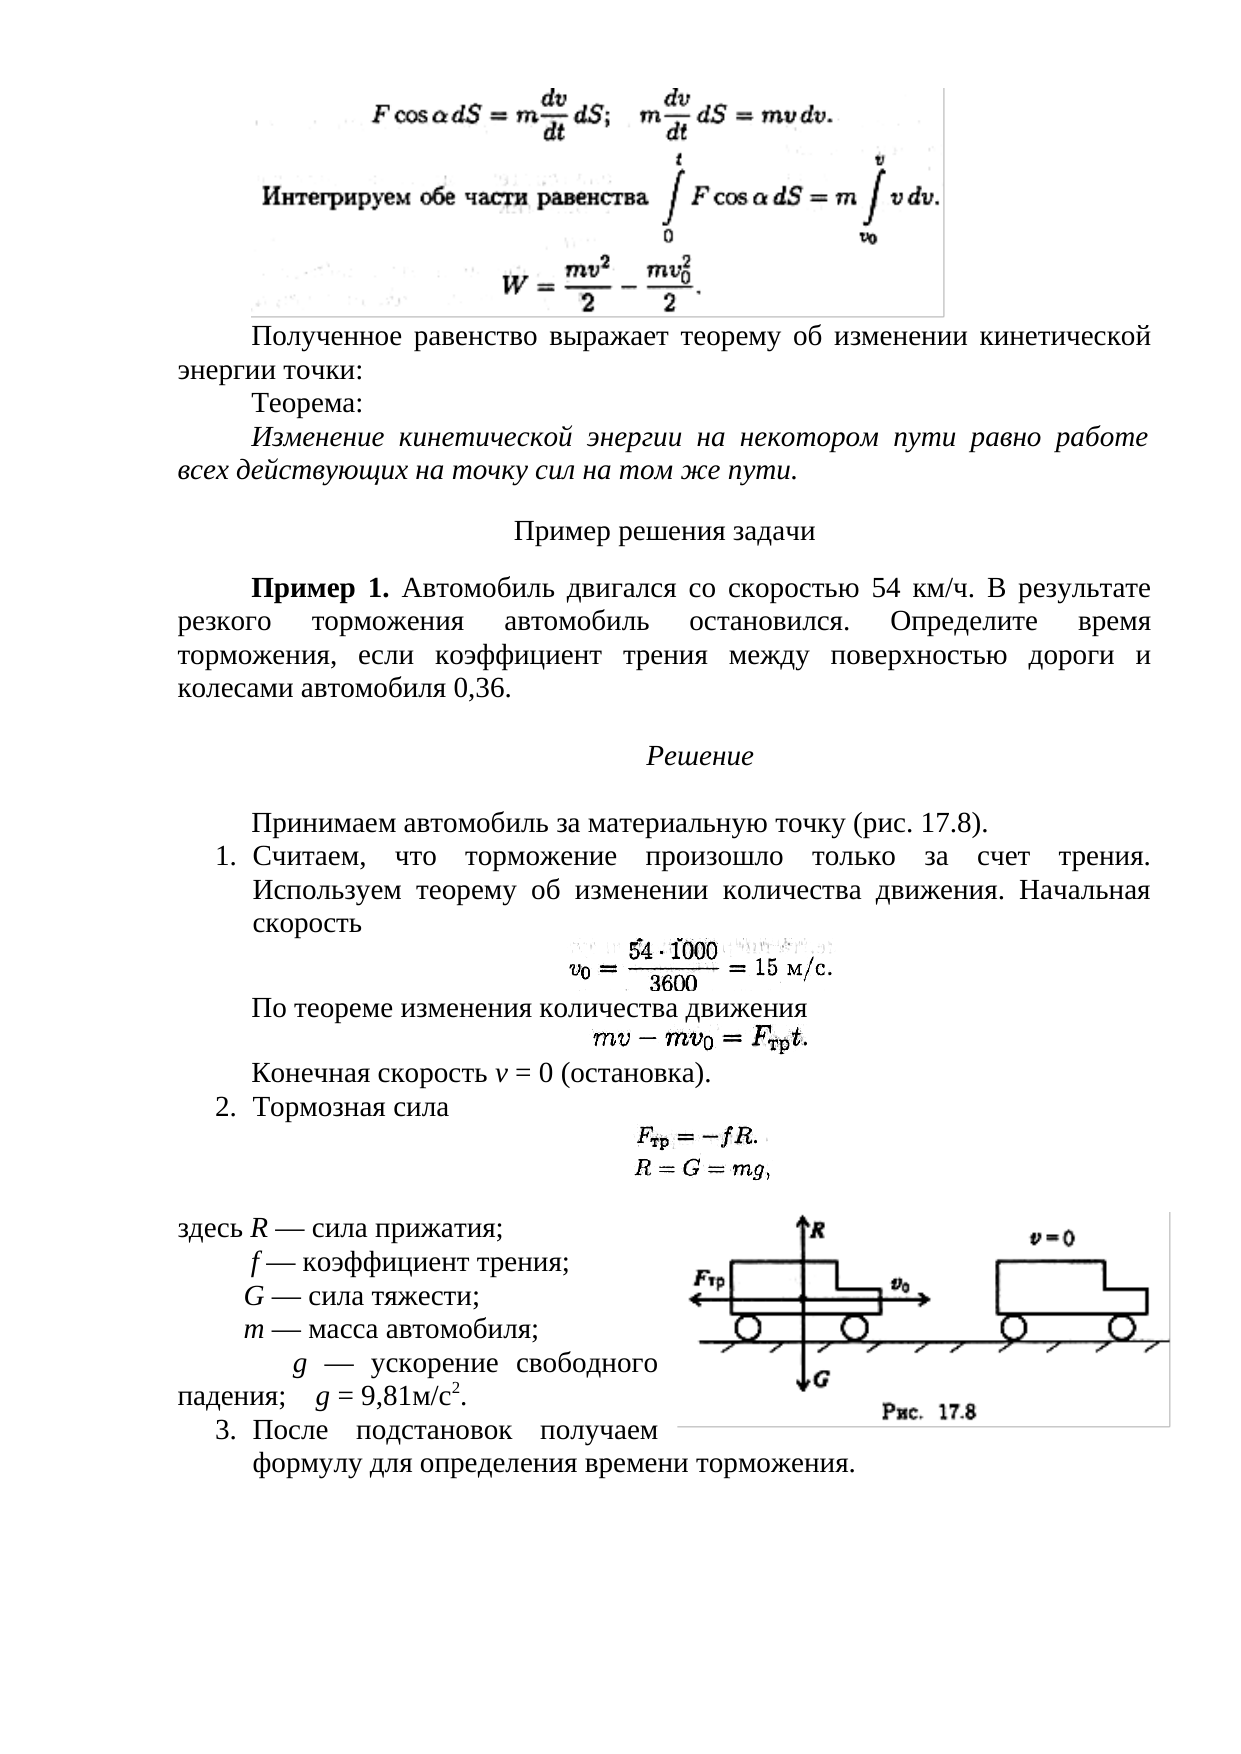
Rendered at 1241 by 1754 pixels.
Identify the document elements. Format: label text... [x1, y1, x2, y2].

list Считаем, что торможение произошло только за счет трения. Используем теорему об изменении количества движения. Начальная скорость [215, 838, 1152, 939]
text Принимаем автомобиль за материальную точку (рис. 17.8). [177, 805, 1152, 838]
text Пример решения задачи [177, 513, 1152, 547]
list Тормозная сила [215, 1089, 1152, 1122]
text здесь R — сила прижатия; [177, 1211, 1152, 1244]
text Пример 1. Автомобиль двигался со скоростью . В результате резкого торможения автомобиль остановился. Определите время торможения, если коэффициент трения между поверхностью дороги и колесами автомобиля 0,36. [177, 570, 1152, 704]
text т — масса автомобиля; [177, 1311, 677, 1345]
text По теореме изменения количества движения [177, 991, 1152, 1024]
text f — коэффициент трения; [177, 1244, 677, 1278]
text Изменение кинетической энергии на некотором пути равно работе всех действующих на точку сил на том же пути. [177, 419, 1152, 486]
text Решение [177, 738, 1152, 771]
text Конечная скорость v = 0 (остановка). [177, 1055, 1152, 1089]
list После подстановок получаем формулу для определения времени торможения. [215, 1412, 1152, 1479]
text Полученное равенство выражает теорему об изменении кинетической энергии точки: [177, 318, 1152, 385]
text Теорема: [177, 385, 1152, 419]
text g — ускорение свободного падения; g = 9,81м/с2. [177, 1345, 677, 1412]
text G — сила тяжести; [177, 1278, 677, 1311]
